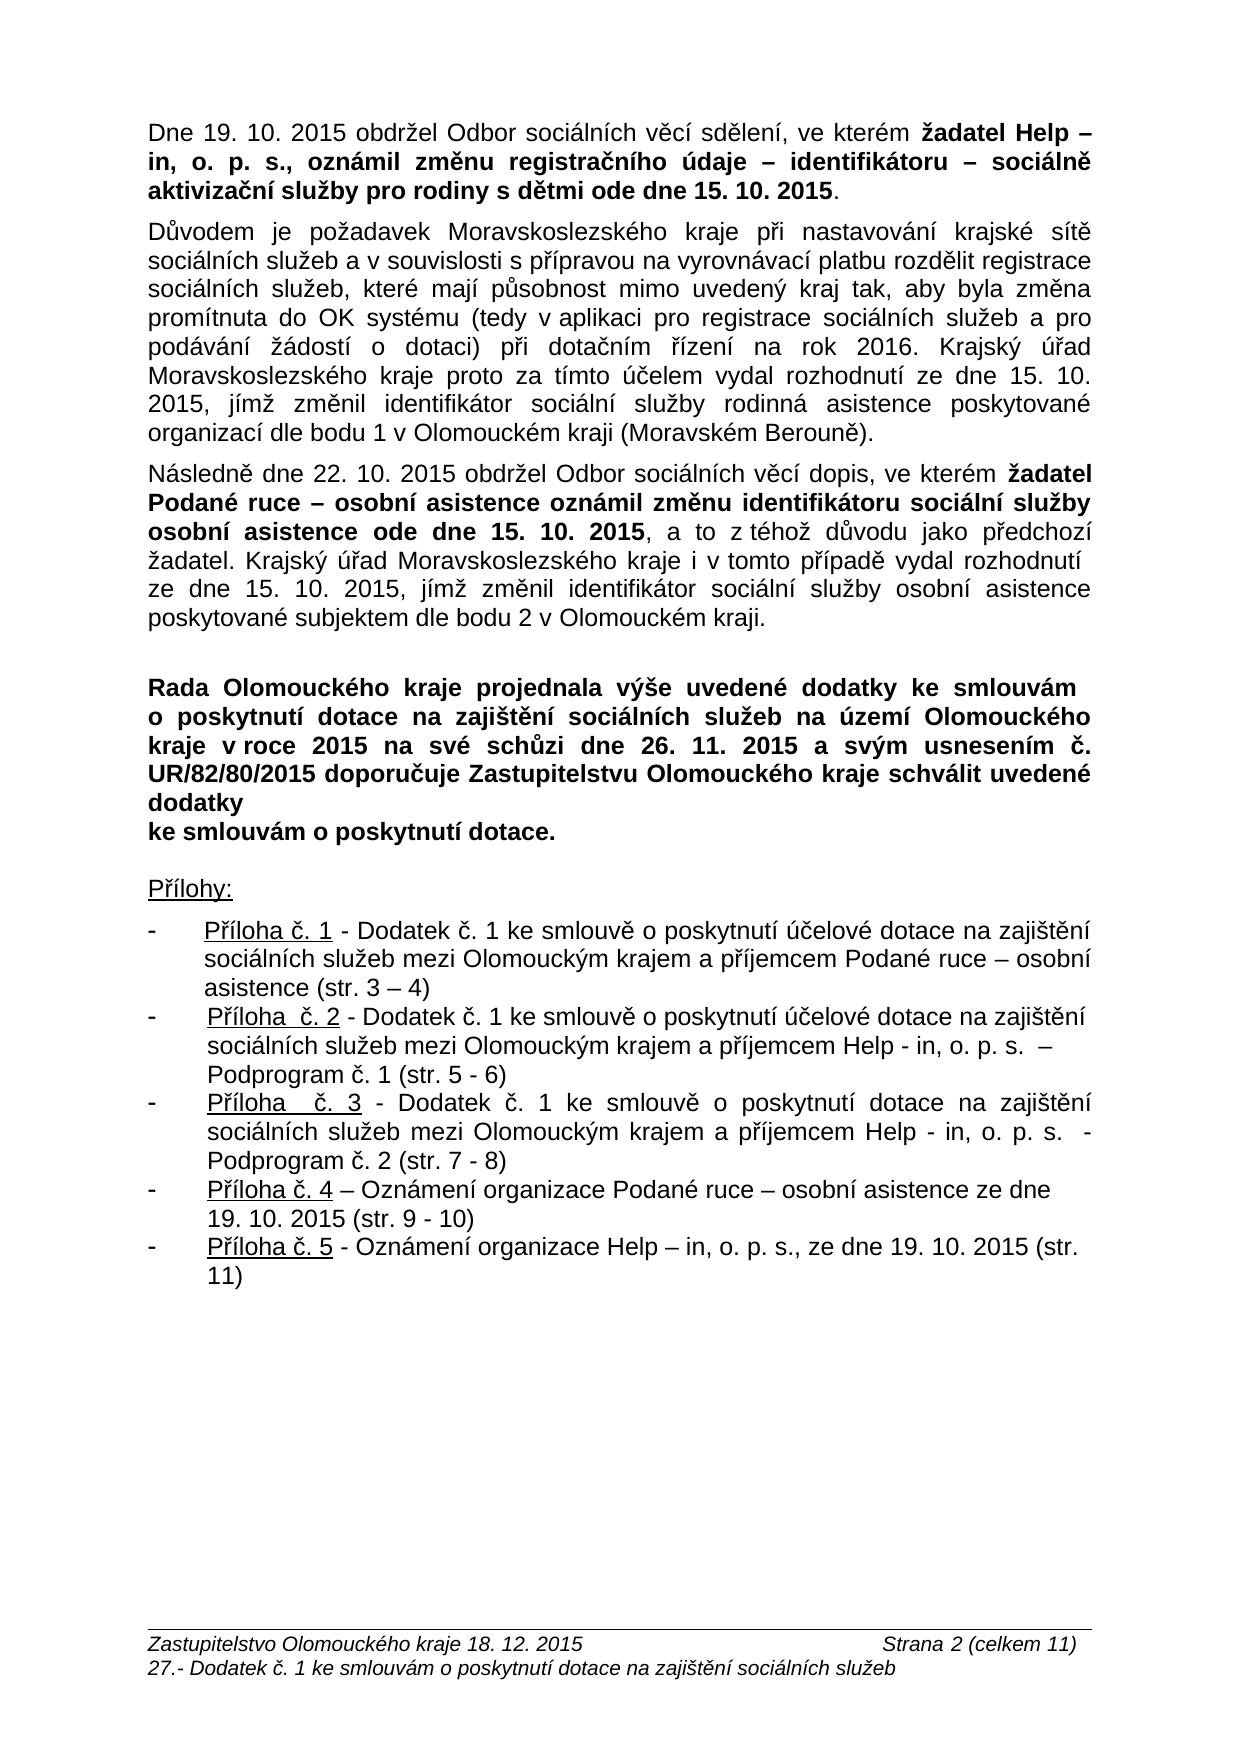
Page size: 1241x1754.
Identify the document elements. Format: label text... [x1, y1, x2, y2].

text Důvodem je požadavek Moravskoslezského kraje při nastavování krajské sítě sociálních služeb a v souvislosti s přípravou na vyrovnávací platbu rozdělit registrace sociálních služeb, které mají působnost mimo uvedený kraj tak, aby byla změna promítnuta do OK systému (tedy v aplikaci pro registrace sociálních služeb a pro podávání žádostí o dotaci) při dotačním řízení na rok 2016. Krajský úřad Moravskoslezského kraje proto za tímto účelem vydal rozhodnutí ze dne 15. 10. 2015, jímž změnil identifikátor sociální služby rodinná asistence poskytované organizací dle bodu 1 v Olomouckém kraji (Moravském Berouně). [148, 217, 1092, 447]
text Příloha č. 4 – Oznámení organizace Podané ruce – osobní asistence ze dne 19. 10. 2015 (str. 9 - 10) [148, 1175, 1092, 1232]
text Příloha č. 5 - Oznámení organizace Help – in, o. p. s., ze dne 19. 10. 2015 (str. 11) [148, 1232, 1092, 1290]
text Následně dne 22. 10. 2015 obdržel Odbor sociálních věcí dopis, ve kterém žadatel Podané ruce – osobní asistence oznámil změnu identifikátoru sociální služby osobní asistence ode dne 15. 10. 2015, a to z téhož důvodu jako předchozí žadatel. Krajský úřad Moravskoslezského kraje i v tomto případě vydal rozhodnutí ze dne 15. 10. 2015, jímž změnil identifikátor sociální služby osobní asistence poskytované subjektem dle bodu 2 v Olomouckém kraji. [148, 459, 1092, 632]
text Dne 19. 10. 2015 obdržel Odbor sociálních věcí sdělení, ve kterém žadatel Help – in, o. p. s., oznámil změnu registračního údaje – identifikátoru – sociálně aktivizační služby pro rodiny s dětmi ode dne 15. 10. 2015. [148, 118, 1092, 204]
text Příloha č. 1 - Dodatek č. 1 ke smlouvě o poskytnutí účelové dotace na zajištění sociálních služeb mezi Olomouckým krajem a příjemcem Podané ruce – osobní asistence (str. 3 – 4) [148, 916, 1092, 1002]
text Příloha č. 3 - Dodatek č. 1 ke smlouvě o poskytnutí dotace na zajištění sociálních služeb mezi Olomouckým krajem a příjemcem Help - in, o. p. s. - Podprogram č. 2 (str. 7 - 8) [148, 1088, 1092, 1175]
text Rada Olomouckého kraje projednala výše uvedené dodatky ke smlouvám o poskytnutí dotace na zajištění sociálních služeb na území Olomouckého kraje v roce 2015 na své schůzi dne 26. 11. 2015 a svým usnesením č. UR/82/80/2015 doporučuje Zastupitelstvu Olomouckého kraje schválit uvedené dodatky ke smlouvám o poskytnutí dotace. [148, 673, 1092, 846]
text Přílohy: [148, 874, 1092, 903]
text Příloha č. 2 - Dodatek č. 1 ke smlouvě o poskytnutí účelové dotace na zajištění sociálních služeb mezi Olomouckým krajem a příjemcem Help - in, o. p. s. – Podprogram č. 1 (str. 5 - 6) [148, 1002, 1092, 1088]
